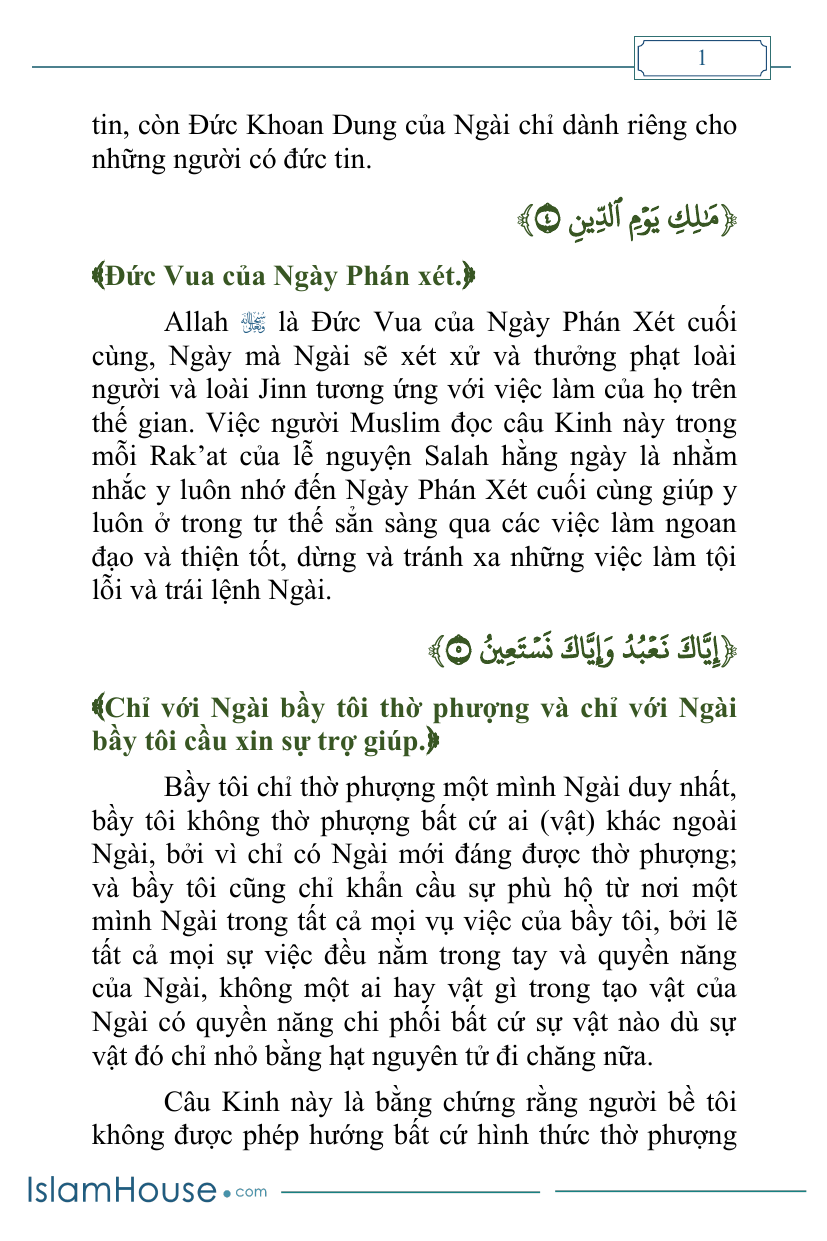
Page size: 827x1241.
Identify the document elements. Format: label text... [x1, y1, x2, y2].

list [92, 107, 738, 174]
picture [20, 1171, 541, 1209]
text ﴿إِيَّاكَ نَعۡبُدُ وَإِيَّاكَ نَسۡتَعِينُ ٥﴾ [89, 618, 738, 677]
text ﴿مَٰلِكِ يَوۡمِ ٱلدِّينِ ٤﴾ [89, 187, 738, 246]
list Allah là Đức Vua của Ngày Phán Xét cuối cùng, Ngày mà Ngài sẽ xét xử và thưởng phạt loài người và loài Jinn tương ứng với việc làm của họ trên thế gian. Việc người Muslim đọc câu Kinh này trong mỗi Rak’at của lễ nguyện Salah hằng ngày là nhằm nhắc y luôn nhớ đến Ngày Phán Xét cuối cùng giúp y luôn ở trong tư thế sẳn sàng qua các việc làm ngoan đạo và thiện tốt, dừng và tránh xa những việc làm tội lỗi và trái lệnh Ngài. [92, 304, 738, 606]
list Chỉ với Ngài bầy tôi thờ phượng và chỉ với Ngài bầy tôi cầu xin sự trợ giúp. [92, 690, 738, 757]
list Đức Vua của Ngày Phán xét. [92, 258, 738, 292]
list Bầy tôi chỉ thờ phượng một mình Ngài duy nhất, bầy tôi không thờ phượng bất cứ ai (vật) khác ngoài Ngài, bởi vì chỉ có Ngài mới đáng được thờ phượng; và bầy tôi cũng chỉ khẩn cầu sự phù hộ từ nơi một mình Ngài trong tất cả mọi vụ việc của bầy tôi, bởi lẽ tất cả mọi sự việc đều nằm trong tay và quyền năng của Ngài, không một ai hay vật gì trong tạo vật của Ngài có quyền năng chi phối bất cứ sự vật nào dù sự vật đó chỉ nhỏ bằng hạt nguyên tử đi chăng nữa. [92, 769, 738, 1071]
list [92, 1084, 738, 1151]
picture [548, 1170, 807, 1208]
